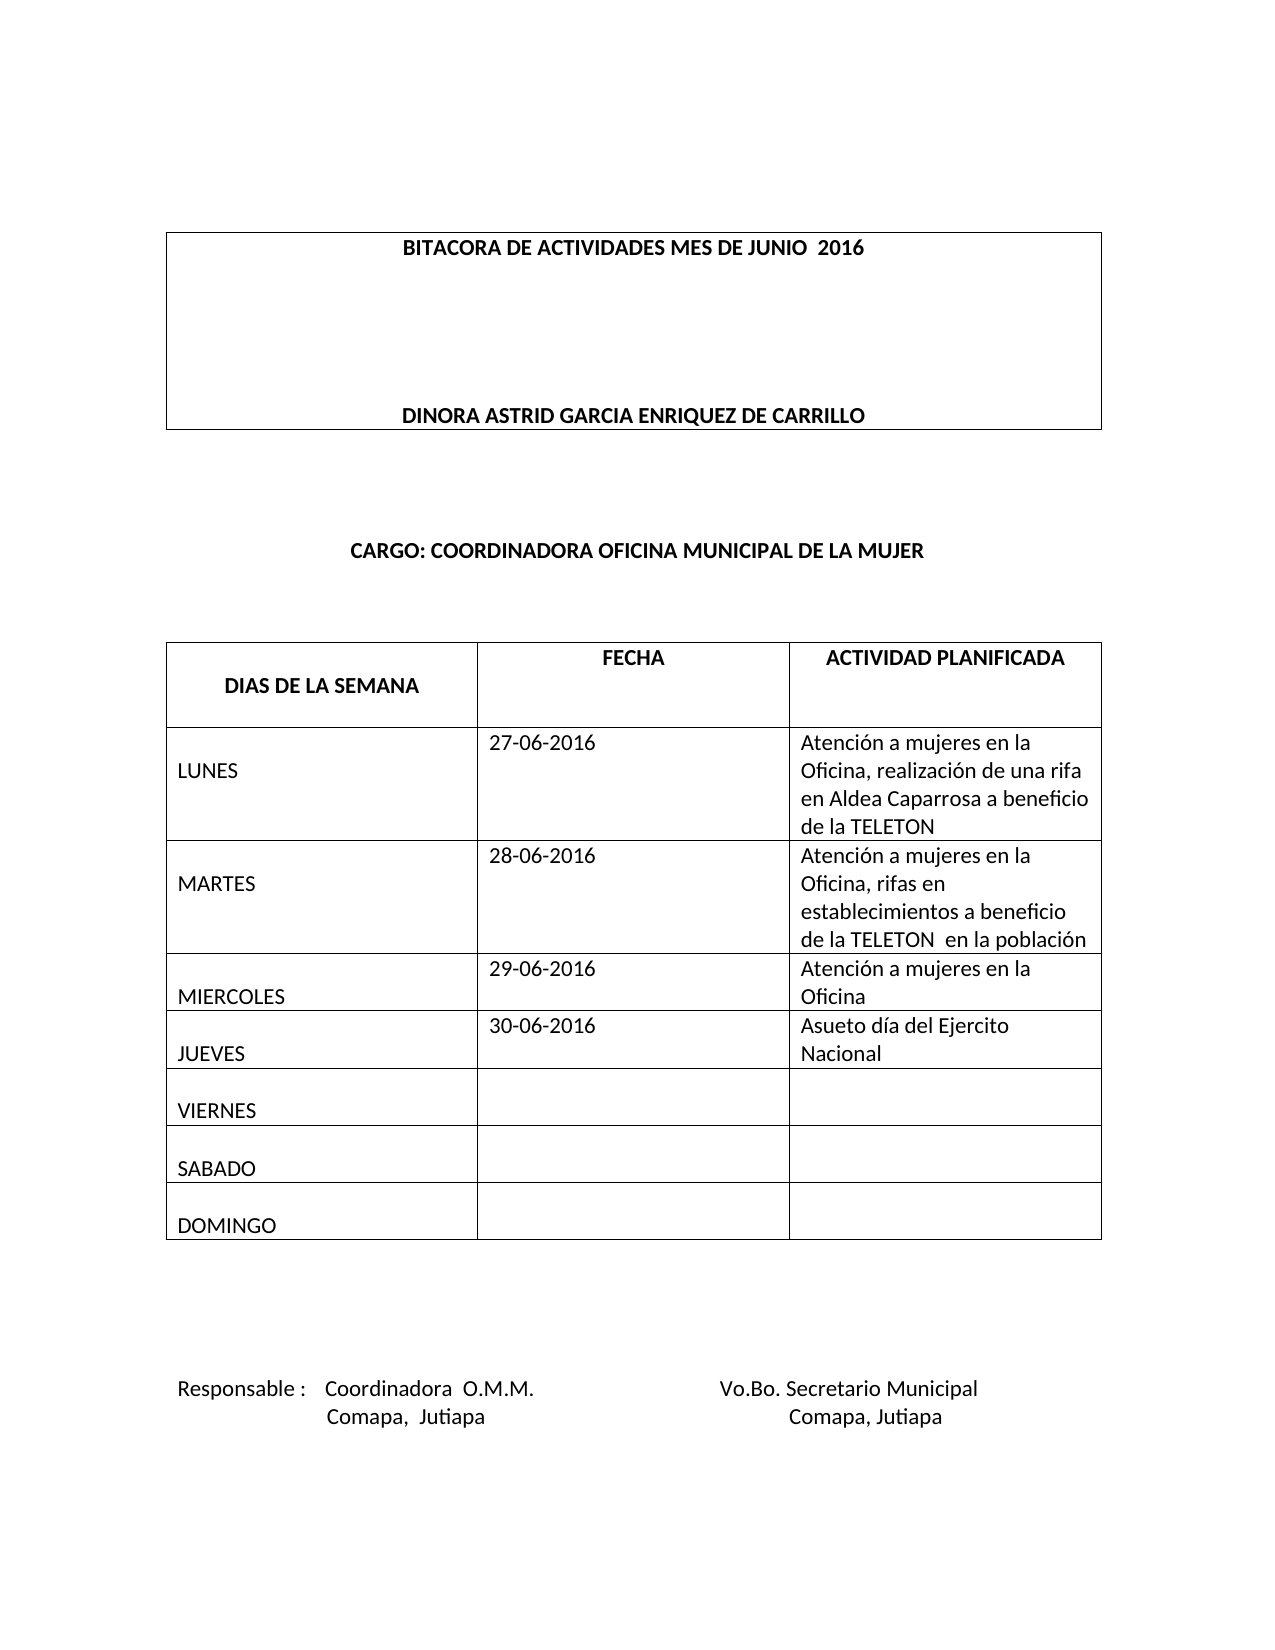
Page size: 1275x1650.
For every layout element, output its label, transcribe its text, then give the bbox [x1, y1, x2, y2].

table_cell MARTES [167, 841, 477, 953]
text Responsable : Coordinadora O.M.M. Vo.Bo. Secretario Municipal [177, 1374, 1098, 1402]
table_cell VIERNES [167, 1069, 477, 1124]
table_header BITACORA DE ACTIVIDADES MES DE JUNIO 2016 DINORA ASTRID GARCIA ENRIQUEZ DE CARRILLO [167, 233, 1101, 429]
table_cell Asueto día del Ejercito Nacional [790, 1011, 1101, 1067]
table_header DIAS DE LA SEMANA [167, 643, 477, 727]
table_cell 29-06-2016 [478, 954, 789, 1010]
table_cell [790, 1069, 1101, 1124]
table_cell 27-06-2016 [478, 728, 789, 840]
table_cell DOMINGO [167, 1183, 477, 1239]
table_cell [478, 1183, 789, 1239]
table_cell MIERCOLES [167, 954, 477, 1010]
table_cell 28-06-2016 [478, 841, 789, 953]
table_cell 30-06-2016 [478, 1011, 789, 1067]
table_cell SABADO [167, 1126, 477, 1182]
text CARGO: COORDINADORA OFICINA MUNICIPAL DE LA MUJER [177, 536, 1098, 564]
table_cell [790, 1126, 1101, 1182]
table_cell [790, 1183, 1101, 1239]
table_cell Atención a mujeres en la Oficina [790, 954, 1101, 1010]
table_header ACTIVIDAD PLANIFICADA [790, 643, 1101, 727]
table_cell LUNES [167, 728, 477, 840]
table_cell Atención a mujeres en la Oficina, realización de una rifa en Aldea Caparrosa a beneficio de la TELETON [790, 728, 1101, 840]
table_cell [478, 1126, 789, 1182]
table_cell [478, 1069, 789, 1124]
table_cell JUEVES [167, 1011, 477, 1067]
table_header FECHA [478, 643, 789, 727]
text Comapa, Jutiapa Comapa, Jutiapa [177, 1402, 1098, 1430]
table_cell Atención a mujeres en la Oficina, rifas en establecimientos a beneficio de la TELETON en la población [790, 841, 1101, 953]
